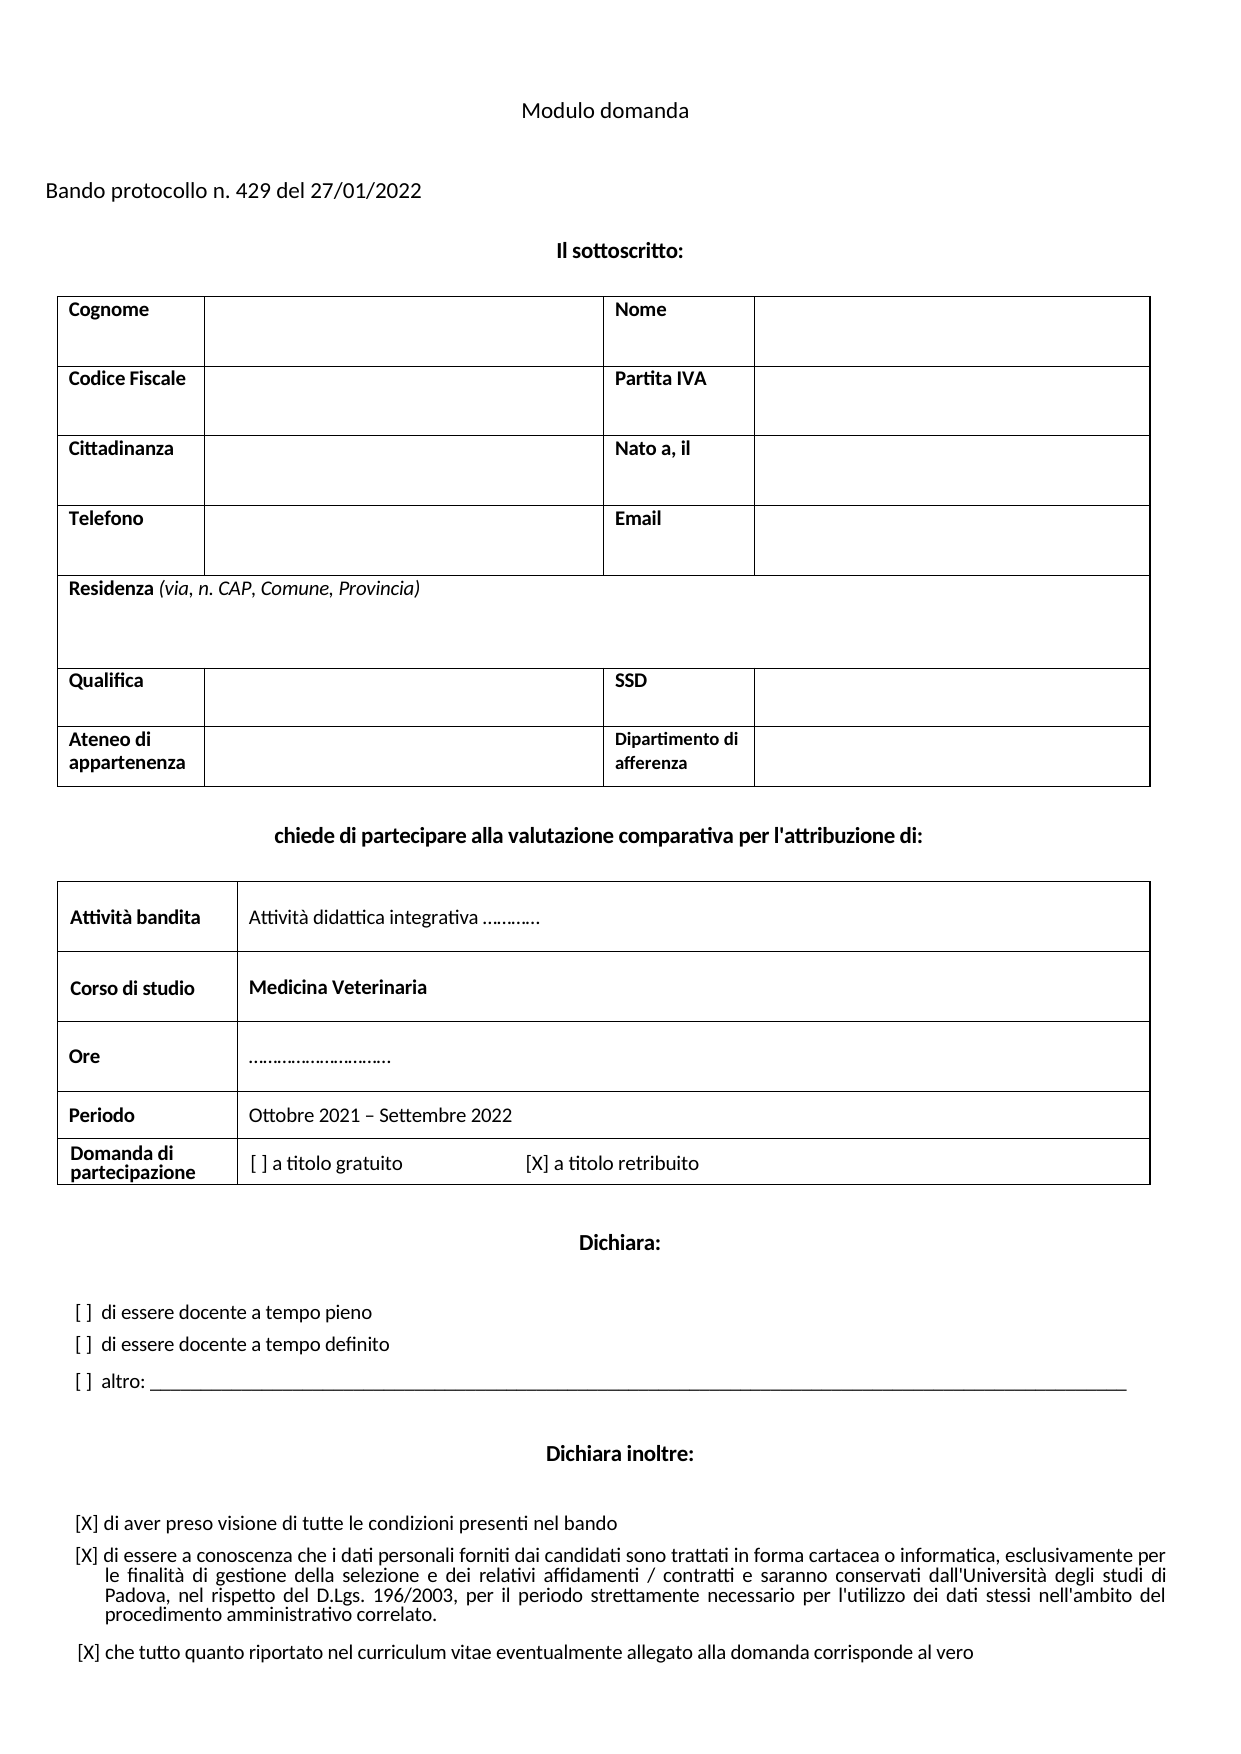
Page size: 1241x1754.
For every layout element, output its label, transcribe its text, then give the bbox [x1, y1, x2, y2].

table_cell [755, 367, 1149, 435]
table_cell [205, 506, 603, 575]
text [ ] altro: ________________________________________________________________________________________________ [75, 1368, 1165, 1393]
table_header [205, 297, 603, 366]
text [X] che tutto quanto riportato nel curriculum vitae eventualmente allegato alla domanda corrisponde al vero [75, 1638, 1168, 1664]
text [ ] di essere docente a tempo pieno [75, 1303, 1165, 1324]
table_cell [755, 436, 1149, 505]
table_header Nome [604, 297, 754, 366]
table_cell Qualifica [58, 669, 204, 726]
table_cell Codice Fiscale [58, 367, 204, 435]
table_cell Periodo [58, 1092, 237, 1137]
table_cell Dipartimento di afferenza [604, 727, 754, 786]
table_cell [205, 367, 603, 435]
table_cell Partita IVA [604, 367, 754, 435]
text Modulo domanda [45, 97, 1165, 123]
table_cell [205, 669, 603, 726]
table_cell [205, 727, 603, 786]
table_cell ………………………… [238, 1022, 1149, 1091]
table_header Cognome [58, 297, 204, 366]
text Dichiara inoltre: [75, 1441, 1165, 1467]
table_cell Cittadinanza [58, 436, 204, 505]
text [X] di essere a conoscenza che i dati personali forniti dai candidati sono trattati in forma cartacea o informatica, esclusivamente per le finalità di gestione della selezione e dei relativi affidamenti / contratti e saranno conservati dall'Università degli studi di Padova, nel rispetto del D.Lgs. 196/2003, per il periodo strettamente necessario per l'utilizzo dei dati stessi nell'ambito del procedimento amministrativo correlato. [75, 1547, 1168, 1626]
table_cell Ateneo di appartenenza [58, 727, 204, 786]
text Bando protocollo n. 429 del 27/01/2022 [45, 177, 1165, 204]
text [ ] di essere docente a tempo definito [75, 1336, 1165, 1356]
text [X] di aver preso visione di tutte le condizioni presenti nel bando [75, 1515, 1168, 1534]
table_cell Residenza (via, n. CAP, Comune, Provincia) [58, 576, 1149, 668]
table_cell Ottobre 2021 – Settembre 2022 [238, 1092, 1149, 1137]
table_cell Medicina Veterinaria [238, 952, 1149, 1021]
table_cell Email [604, 506, 754, 575]
table_header Attività didattica integrativa ………… [238, 882, 1149, 951]
table_cell Corso di studio [58, 952, 237, 1021]
table_cell Ore [58, 1022, 237, 1091]
table_cell Domanda di partecipazione [58, 1139, 237, 1183]
table_cell [ ] a titolo gratuito [X] a titolo retribuito [238, 1139, 1149, 1183]
text Il sottoscritto: [75, 236, 1165, 264]
table_cell [755, 727, 1149, 786]
table_header Attività bandita [58, 882, 237, 951]
table_cell SSD [604, 669, 754, 726]
table_cell [755, 669, 1149, 726]
text chiede di partecipare alla valutazione comparativa per l'attribuzione di: [76, 823, 1121, 849]
table_cell [755, 506, 1149, 575]
table_cell [205, 436, 603, 505]
text Dichiara: [75, 1229, 1165, 1255]
table_header [755, 297, 1149, 366]
table_cell Telefono [58, 506, 204, 575]
table_cell Nato a, il [604, 436, 754, 505]
